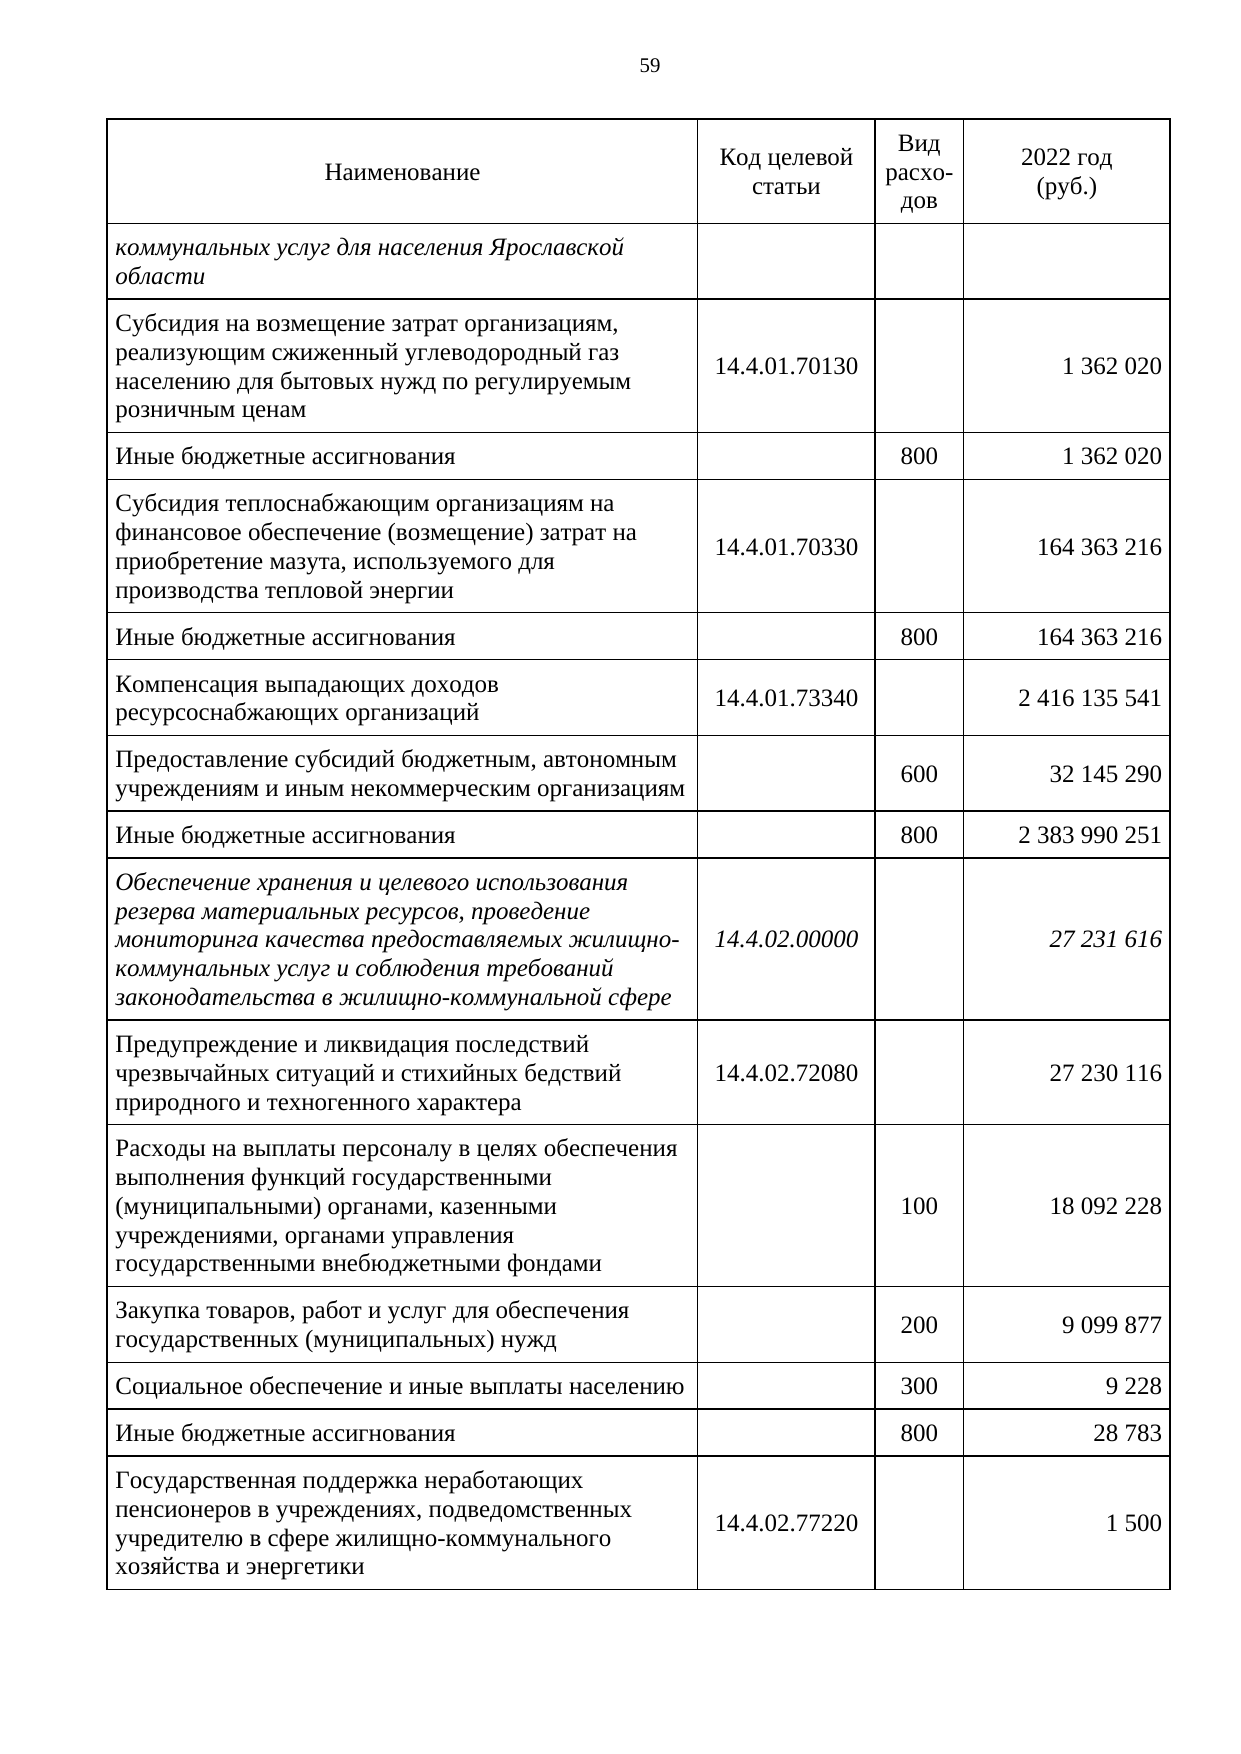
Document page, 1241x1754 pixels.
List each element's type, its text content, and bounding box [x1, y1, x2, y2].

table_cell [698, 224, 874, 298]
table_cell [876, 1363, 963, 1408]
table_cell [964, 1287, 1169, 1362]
table_header 2022 год (руб.) [964, 120, 1169, 223]
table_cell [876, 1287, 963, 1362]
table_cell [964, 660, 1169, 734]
table_header Код целевой статьи [698, 120, 874, 223]
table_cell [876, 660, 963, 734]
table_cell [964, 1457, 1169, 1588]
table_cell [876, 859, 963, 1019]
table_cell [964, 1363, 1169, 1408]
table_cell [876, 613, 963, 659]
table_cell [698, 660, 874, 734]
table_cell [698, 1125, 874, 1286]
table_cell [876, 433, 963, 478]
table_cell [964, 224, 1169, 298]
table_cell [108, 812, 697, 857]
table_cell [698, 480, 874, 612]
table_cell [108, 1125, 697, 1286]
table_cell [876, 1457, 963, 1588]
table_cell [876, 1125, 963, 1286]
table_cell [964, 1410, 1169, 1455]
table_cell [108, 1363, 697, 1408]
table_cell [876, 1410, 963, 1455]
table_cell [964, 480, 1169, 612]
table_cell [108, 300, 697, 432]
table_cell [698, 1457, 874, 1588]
table_header Наименование [108, 120, 697, 223]
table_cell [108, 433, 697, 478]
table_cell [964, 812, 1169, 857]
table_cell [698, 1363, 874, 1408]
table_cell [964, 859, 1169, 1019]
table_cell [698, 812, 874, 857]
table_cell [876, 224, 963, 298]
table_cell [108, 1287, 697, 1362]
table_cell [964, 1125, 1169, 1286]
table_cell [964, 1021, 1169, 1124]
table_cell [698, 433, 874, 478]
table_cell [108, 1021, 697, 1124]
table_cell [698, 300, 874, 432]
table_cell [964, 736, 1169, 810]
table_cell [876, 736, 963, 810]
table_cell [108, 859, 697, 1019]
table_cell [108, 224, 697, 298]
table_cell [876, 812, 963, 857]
table_header Вид расхо-дов [876, 120, 963, 223]
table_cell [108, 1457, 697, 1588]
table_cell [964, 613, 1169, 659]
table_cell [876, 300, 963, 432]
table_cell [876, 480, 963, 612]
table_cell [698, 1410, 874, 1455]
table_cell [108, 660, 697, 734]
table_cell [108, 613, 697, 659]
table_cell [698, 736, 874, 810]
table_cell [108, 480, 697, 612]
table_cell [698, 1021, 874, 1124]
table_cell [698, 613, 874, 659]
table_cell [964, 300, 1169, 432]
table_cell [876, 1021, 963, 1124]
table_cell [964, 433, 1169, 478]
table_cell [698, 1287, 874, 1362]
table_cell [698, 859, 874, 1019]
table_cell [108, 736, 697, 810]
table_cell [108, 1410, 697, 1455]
